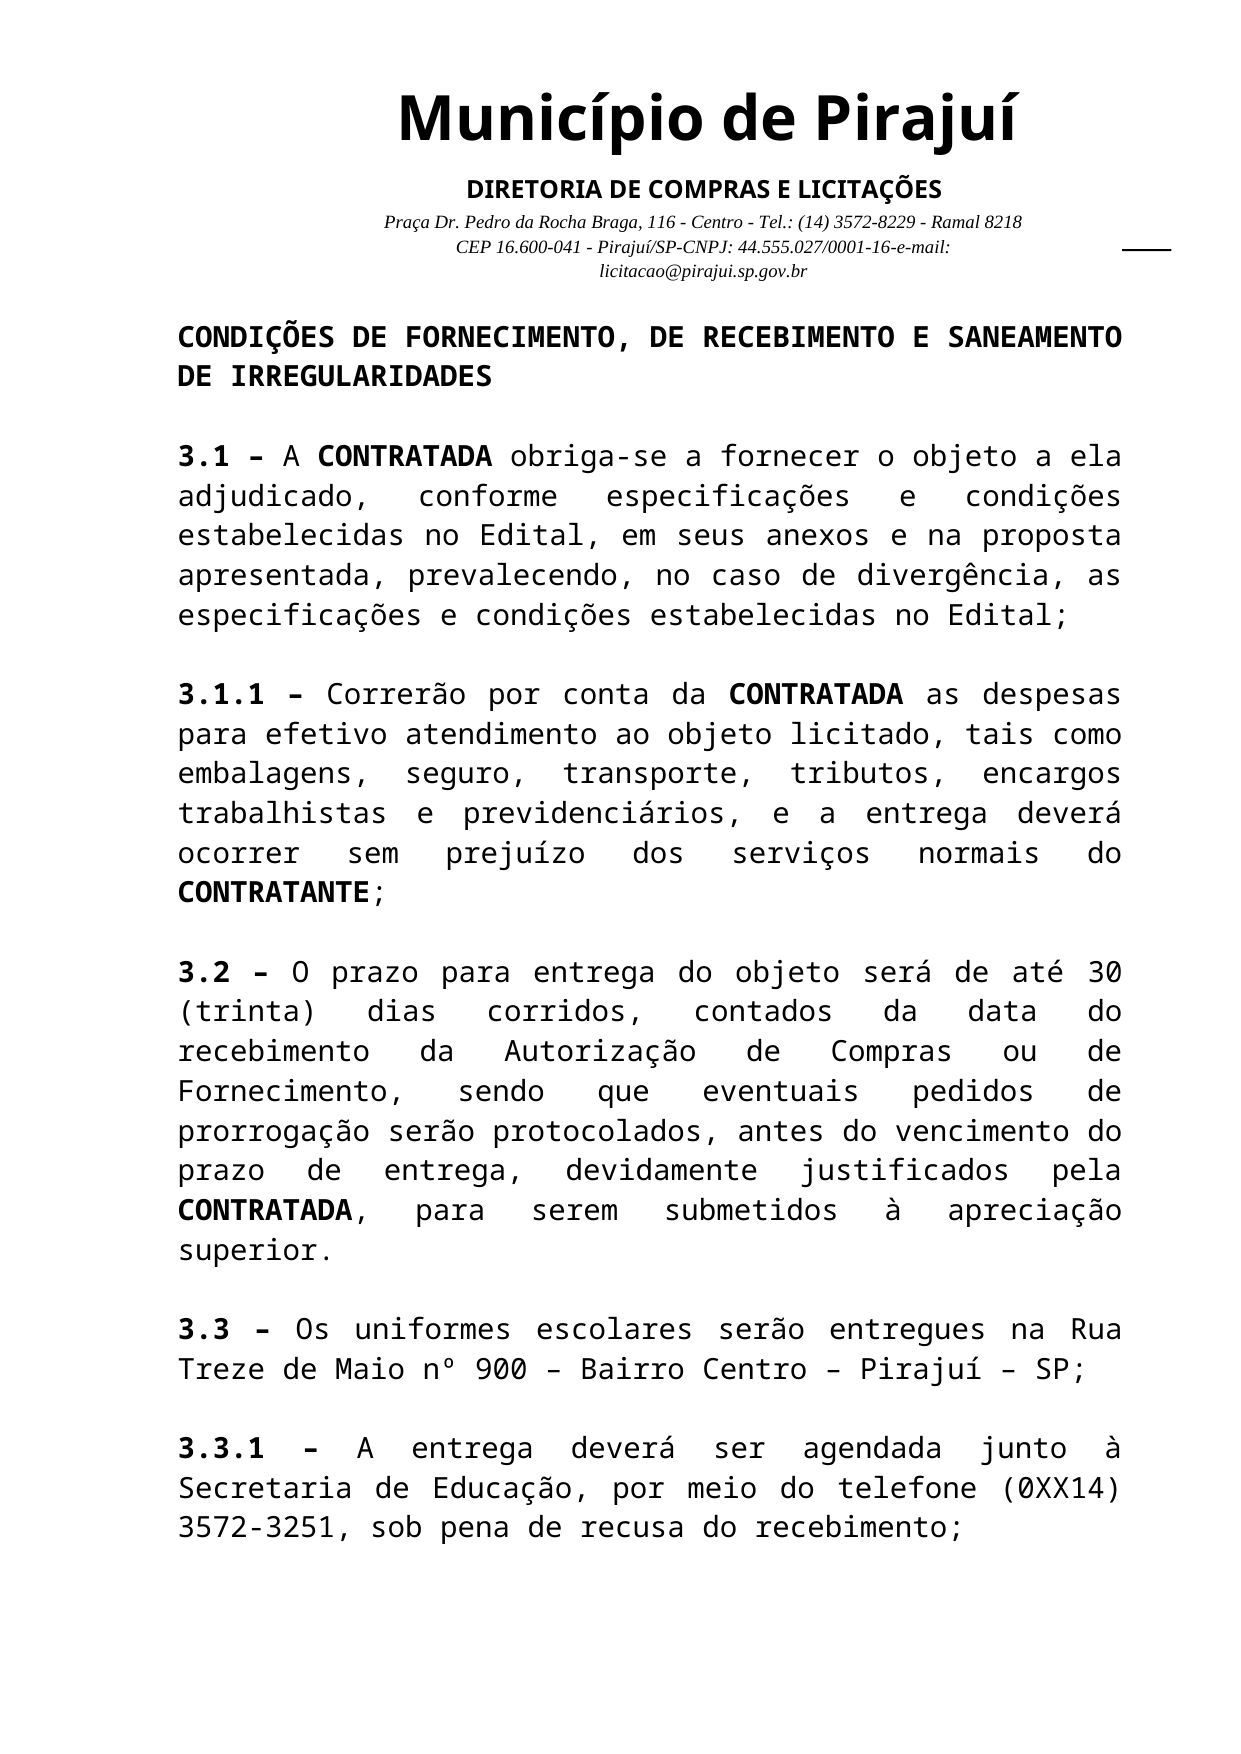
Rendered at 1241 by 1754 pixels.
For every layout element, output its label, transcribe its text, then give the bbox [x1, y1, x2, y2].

text 3.1 – A CONTRATADA obriga-se a fornecer o objeto a ela adjudicado, conforme especificações e condições estabelecidas no Edital, em seus anexos e na proposta apresentada, prevalecendo, no caso de divergência, as especificações e condições estabelecidas no Edital; [177, 435, 1122, 633]
text CONDIÇÕES DE FORNECIMENTO, DE RECEBIMENTO E SANEAMENTO DE IRREGULARIDADES [177, 316, 1122, 395]
text 3.3.1 – A entrega deverá ser agendada junto à Secretaria de Educação, por meio do telefone (0XX14) 3572-3251, sob pena de recusa do recebimento; [177, 1427, 1122, 1546]
text 3.3 – Os uniformes escolares serão entregues na Rua Treze de Maio nº 900 – Bairro Centro – Pirajuí – SP; [177, 1308, 1122, 1388]
text 3.2 – O prazo para entrega do objeto será de até 30 (trinta) dias corridos, contados da data do recebimento da Autorização de Compras ou de Fornecimento, sendo que eventuais pedidos de prorrogação serão protocolados, antes do vencimento do prazo de entrega, devidamente justificados pela CONTRATADA, para serem submetidos à apreciação superior. [177, 951, 1122, 1268]
text 3.1.1 – Correrão por conta da CONTRATADA as despesas para efetivo atendimento ao objeto licitado, tais como embalagens, seguro, transporte, tributos, encargos trabalhistas e previdenciários, e a entrega deverá ocorrer sem prejuízo dos serviços normais do CONTRATANTE; [177, 673, 1122, 911]
